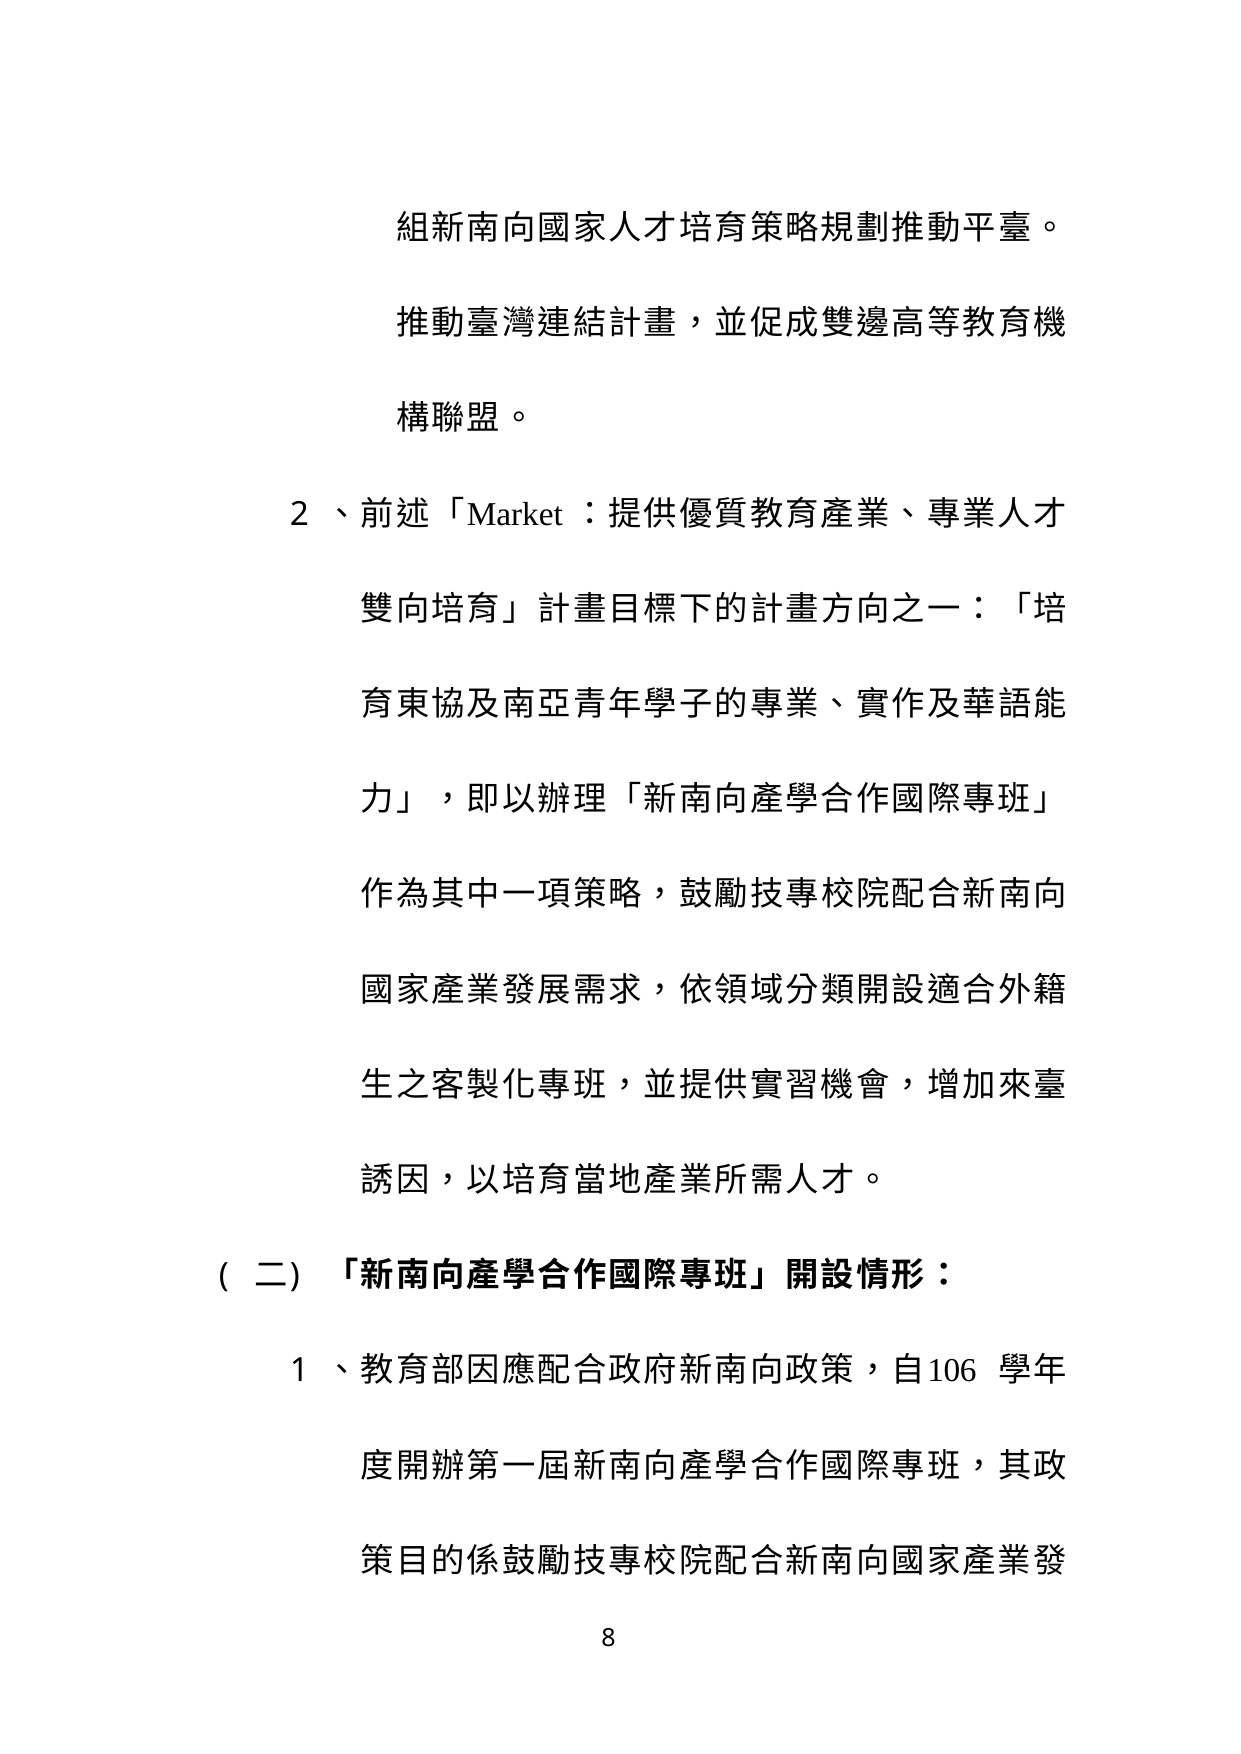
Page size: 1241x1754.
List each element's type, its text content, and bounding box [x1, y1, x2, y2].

subtitle 前述「Market：提供優質教育產業、專業人才雙向培育」計畫目標下的計畫方向之一：「培育東協及南亞青年學子的專業、實作及華語能力」，即以辦理「新南向產學合作國際專班」作為其中一項策略，鼓勵技專校院配合新南向國家產業發展需求，依領域分類開設適合外籍生之客製化專班，並提供實習機會，增加來臺誘因，以培育當地產業所需人才。 [272, 463, 1069, 1224]
subtitle 「新南向產學合作國際專班」開設情形： [219, 1224, 1069, 1320]
subtitle 「Platform：擴展雙邊教育合作平臺」：籌組新南向國家人才培育策略規劃推動平臺。推動臺灣連結計畫，並促成雙邊高等教育機構聯盟。 [272, 177, 1069, 463]
